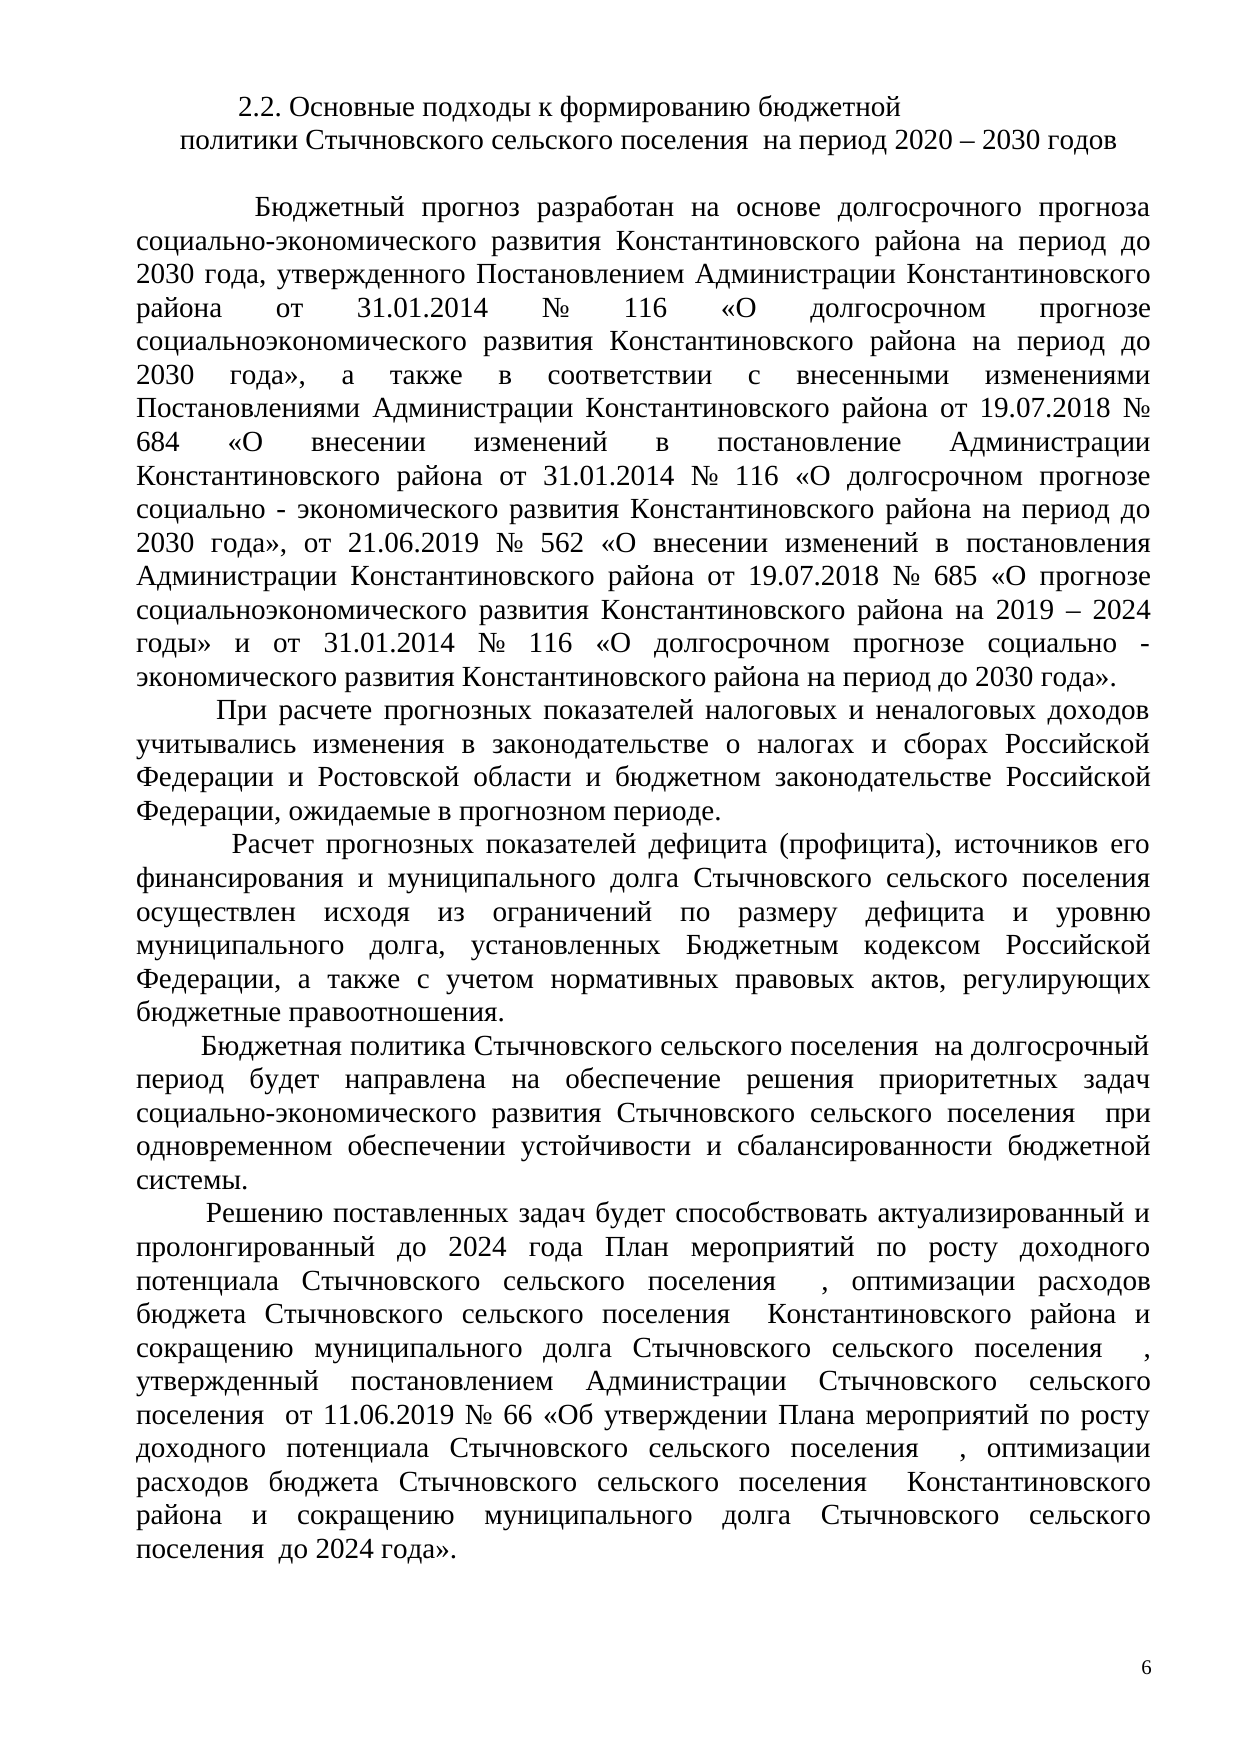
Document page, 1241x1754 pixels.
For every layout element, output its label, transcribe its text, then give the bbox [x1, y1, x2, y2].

text При расчете прогнозных показателей налоговых и неналоговых доходов учитывались изменения в законодательстве о налогах и сборах Российской Федерации и Ростовской области и бюджетном законодательстве Российской Федерации, ожидаемые в прогнозном периоде. [136, 692, 1152, 827]
text Расчет прогнозных показателей дефицита (профицита), источников его финансирования и муниципального долга Стычновского сельского поселения осуществлен исходя из ограничений по размеру дефицита и уровню муниципального долга, установленных Бюджетным кодексом Российской Федерации, а также с учетом нормативных правовых актов, регулирующих бюджетные правоотношения. [136, 827, 1152, 1028]
text Бюджетный прогноз разработан на основе долгосрочного прогноза социально-экономического развития Константиновского района на период до 2030 года, утвержденного Постановлением Администрации Константиновского района от 31.01.2014 № 116 «О долгосрочном прогнозе социальноэкономического развития Константиновского района на период до 2030 года», а также в соответствии с внесенными изменениями Постановлениями Администрации Константиновского района от 19.07.2018 № 684 «О внесении изменений в постановление Администрации Константиновского района от 31.01.2014 № 116 «О долгосрочном прогнозе социально - экономического развития Константиновского района на период до 2030 года», от 21.06.2019 № 562 «О внесении изменений в постановления Администрации Константиновского района от 19.07.2018 № 685 «О прогнозе социальноэкономического развития Константиновского района на 2019 – 2024 годы» и от 31.01.2014 № 116 «О долгосрочном прогнозе социально - экономического развития Константиновского района на период до 2030 года». [136, 189, 1152, 692]
text Решению поставленных задач будет способствовать актуализированный и пролонгированный до 2024 года План мероприятий по росту доходного потенциала Стычновского сельского поселения , оптимизации расходов бюджета Стычновского сельского поселения Константиновского района и сокращению муниципального долга Стычновского сельского поселения , утвержденный постановлением Администрации Стычновского сельского поселения от 11.06.2019 № 66 «Об утверждении Плана мероприятий по росту доходного потенциала Стычновского сельского поселения , оптимизации расходов бюджета Стычновского сельского поселения Константиновского района и сокращению муниципального долга Стычновского сельского поселения до 2024 года». [136, 1196, 1152, 1564]
text политики Стычновского сельского поселения на период 2020 – 2030 годов [136, 122, 1152, 156]
text 2.2. Основные подходы к формированию бюджетной [136, 89, 1152, 122]
text Бюджетная политика Стычновского сельского поселения на долгосрочный период будет направлена на обеспечение решения приоритетных задач социально-экономического развития Стычновского сельского поселения при одновременном обеспечении устойчивости и сбалансированности бюджетной системы. [136, 1028, 1152, 1196]
